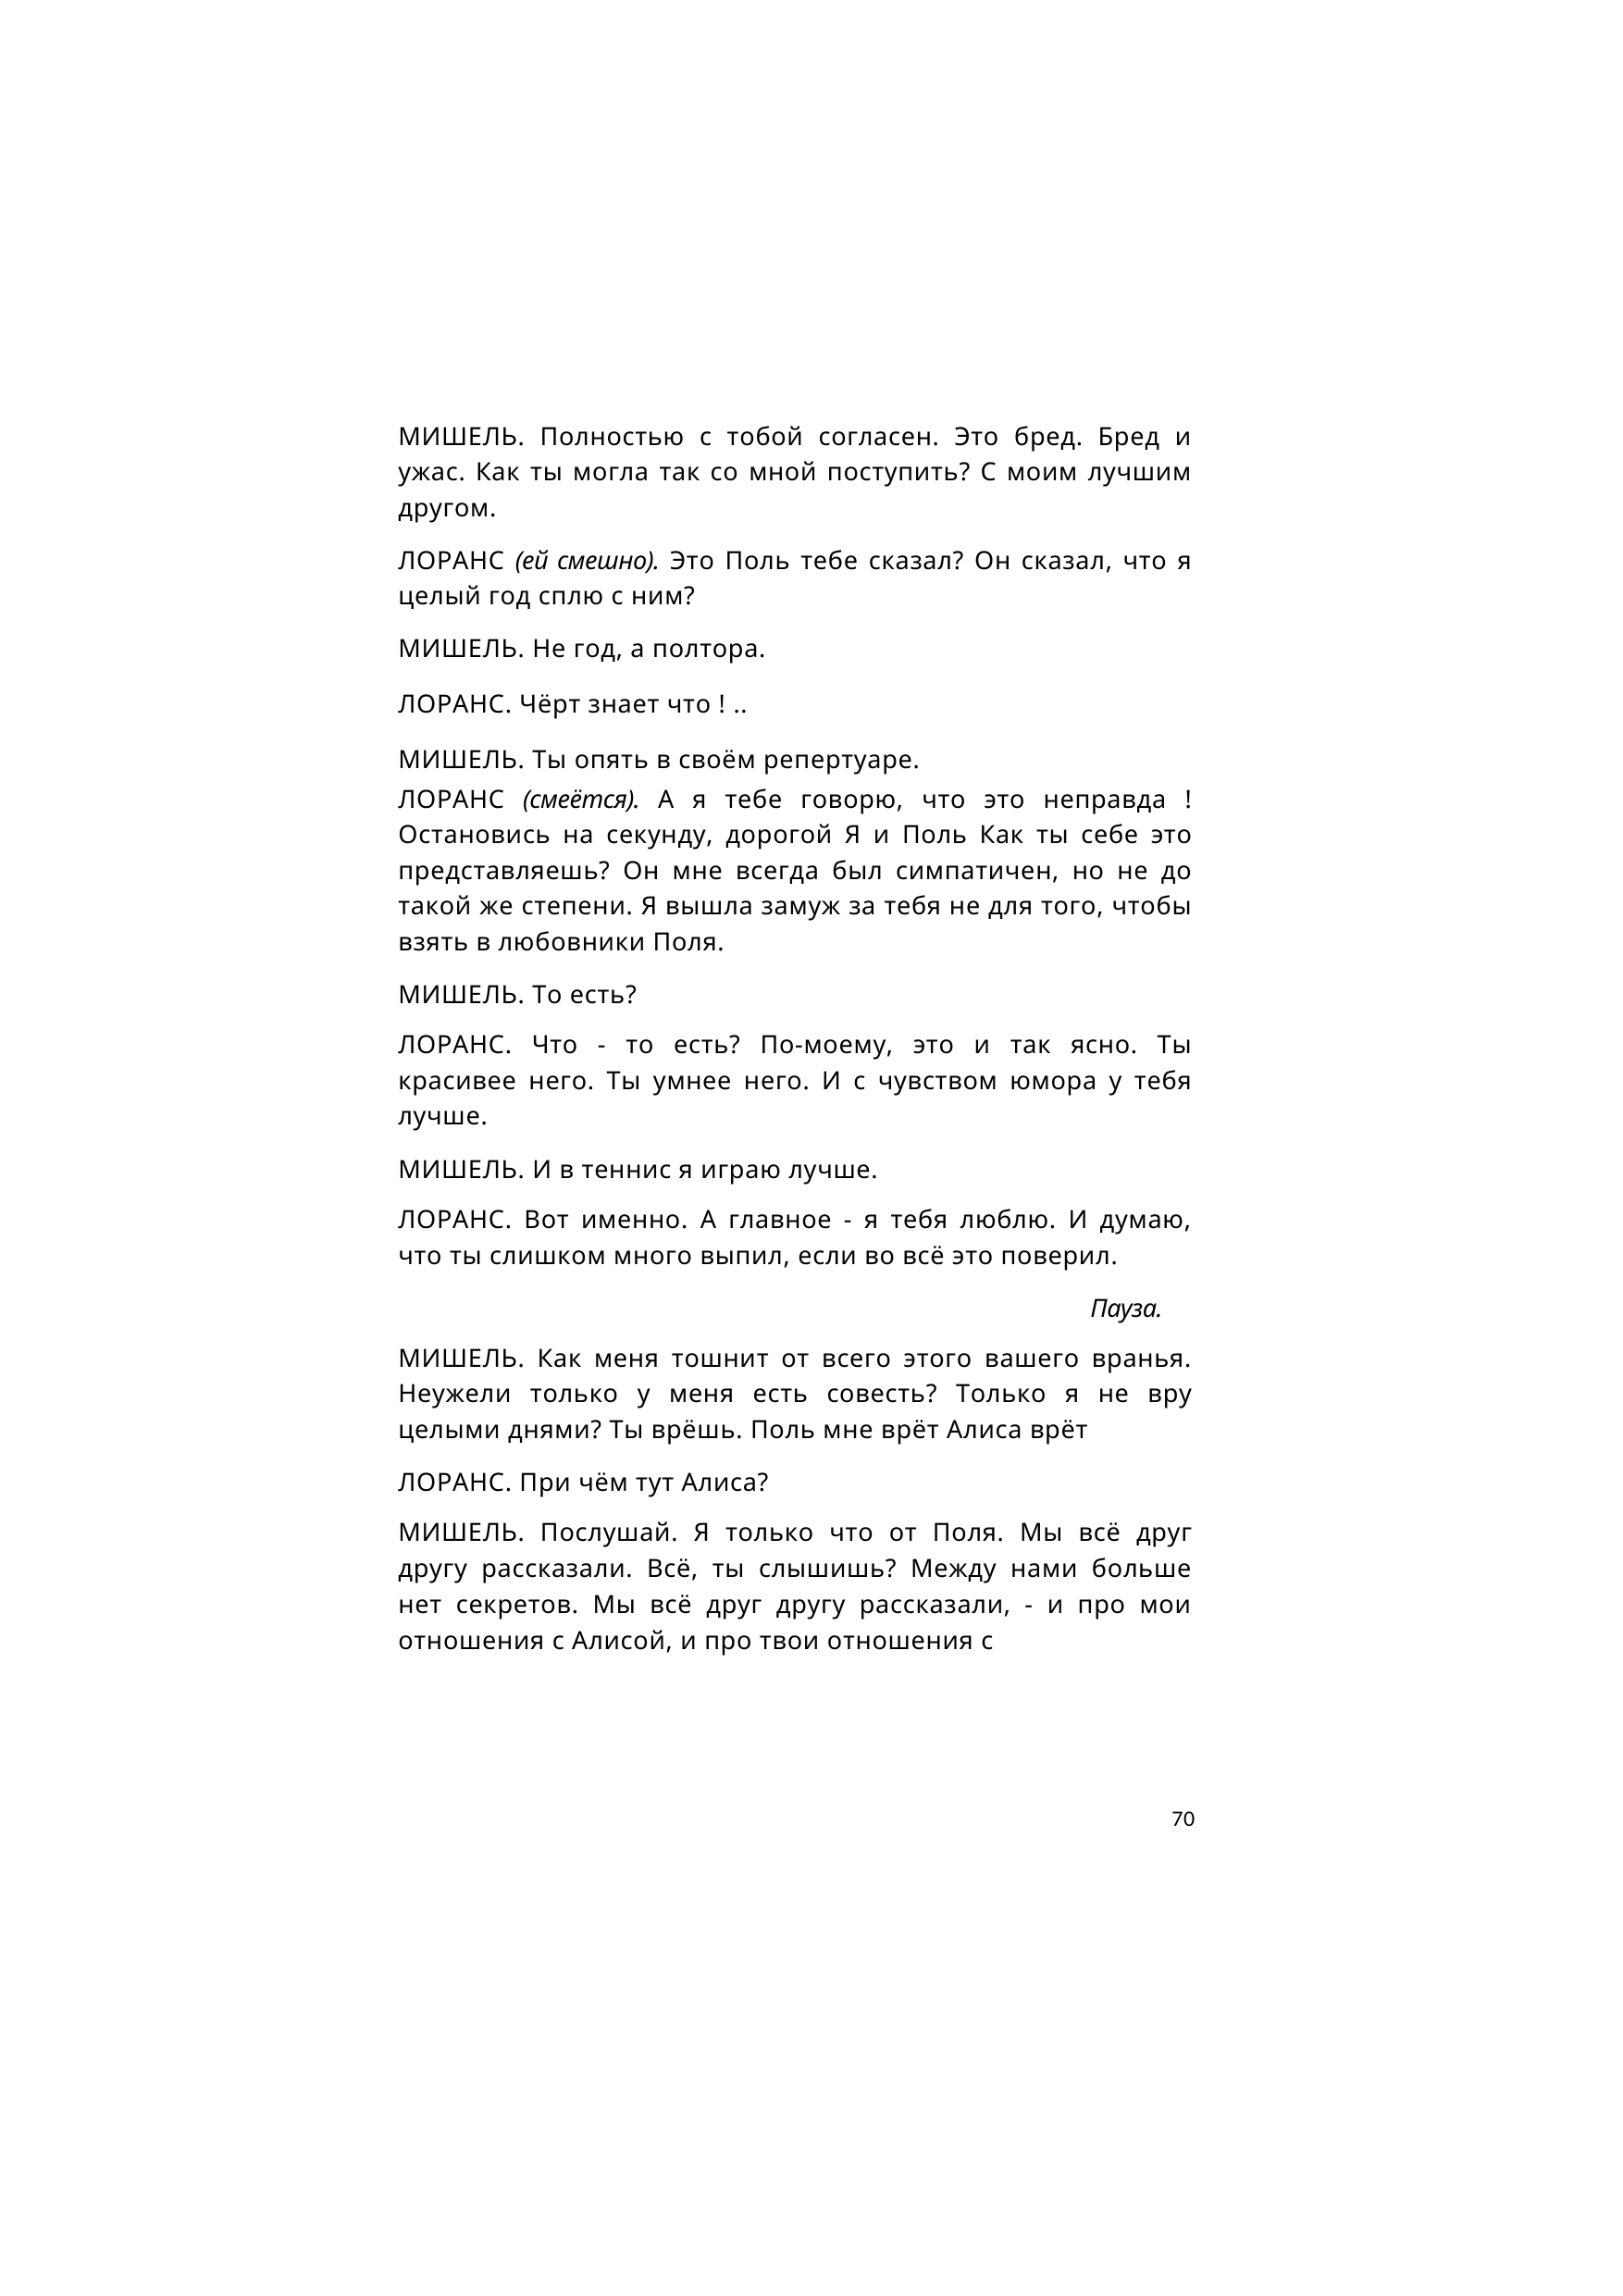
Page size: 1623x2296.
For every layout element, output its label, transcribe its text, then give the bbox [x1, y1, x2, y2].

text ЛОРАНС. Вот именно. А главное - я тебя люблю. И думаю, что ты слишком много выпил, если во всё это поверил. [398, 1200, 1193, 1272]
text ЛОРАНС (ей смешно). Это Поль тебе сказал? Он сказал, что я целый год сплю с ним? [398, 541, 1193, 612]
text ЛОРАНС (смеётся). А я тебе говорю, что это неправда ! Остановись на секунду, дорогой Я и Поль Как ты себе это представляешь? Он мне всегда был симпатичен, но не до такой же степени. Я вышла замуж за тебя не для того, чтобы взять в любовники Поля. [398, 779, 1193, 958]
text МИШЕЛЬ. Полностью с тобой согласен. Это бред. Бред и ужас. Как ты могла так со мной поступить? С моим лучшим другом. [398, 416, 1193, 524]
text МИШЕЛЬ. То есть? [398, 984, 1229, 1009]
text МИШЕЛЬ. Не год, а полтора. [398, 613, 1229, 668]
text 70 [1171, 1808, 1195, 1831]
text ЛОРАНС. Что - то есть? По-моему, это и так ясно. Ты красивее него. Ты умнее него. И с чувством юмора у тебя лучше. [398, 1025, 1193, 1132]
text ЛОРАНС. При чём тут Алиса? [398, 1471, 1229, 1496]
text МИШЕЛЬ. Как меня тошнит от всего этого вашего вранья. Неужели только у меня есть совесть? Только я не вру целыми днями? Ты врёшь. Поль мне врёт Алиса врёт [398, 1338, 1193, 1446]
text МИШЕЛЬ. Послушай. Я только что от Поля. Мы всё друг другу рассказали. Всё, ты слышишь? Между нами больше нет секретов. Мы всё друг другу рассказали, - и про мои отношения с Алисой, и про твои отношения с [398, 1512, 1193, 1657]
text Пауза. [1090, 1297, 1229, 1322]
text МИШЕЛЬ. Ты опять в своём репертуаре. [398, 724, 1229, 779]
text ЛОРАНС. Чёрт знает что ! .. [398, 668, 1229, 724]
text МИШЕЛЬ. И в теннис я играю лучше. [398, 1158, 1229, 1183]
